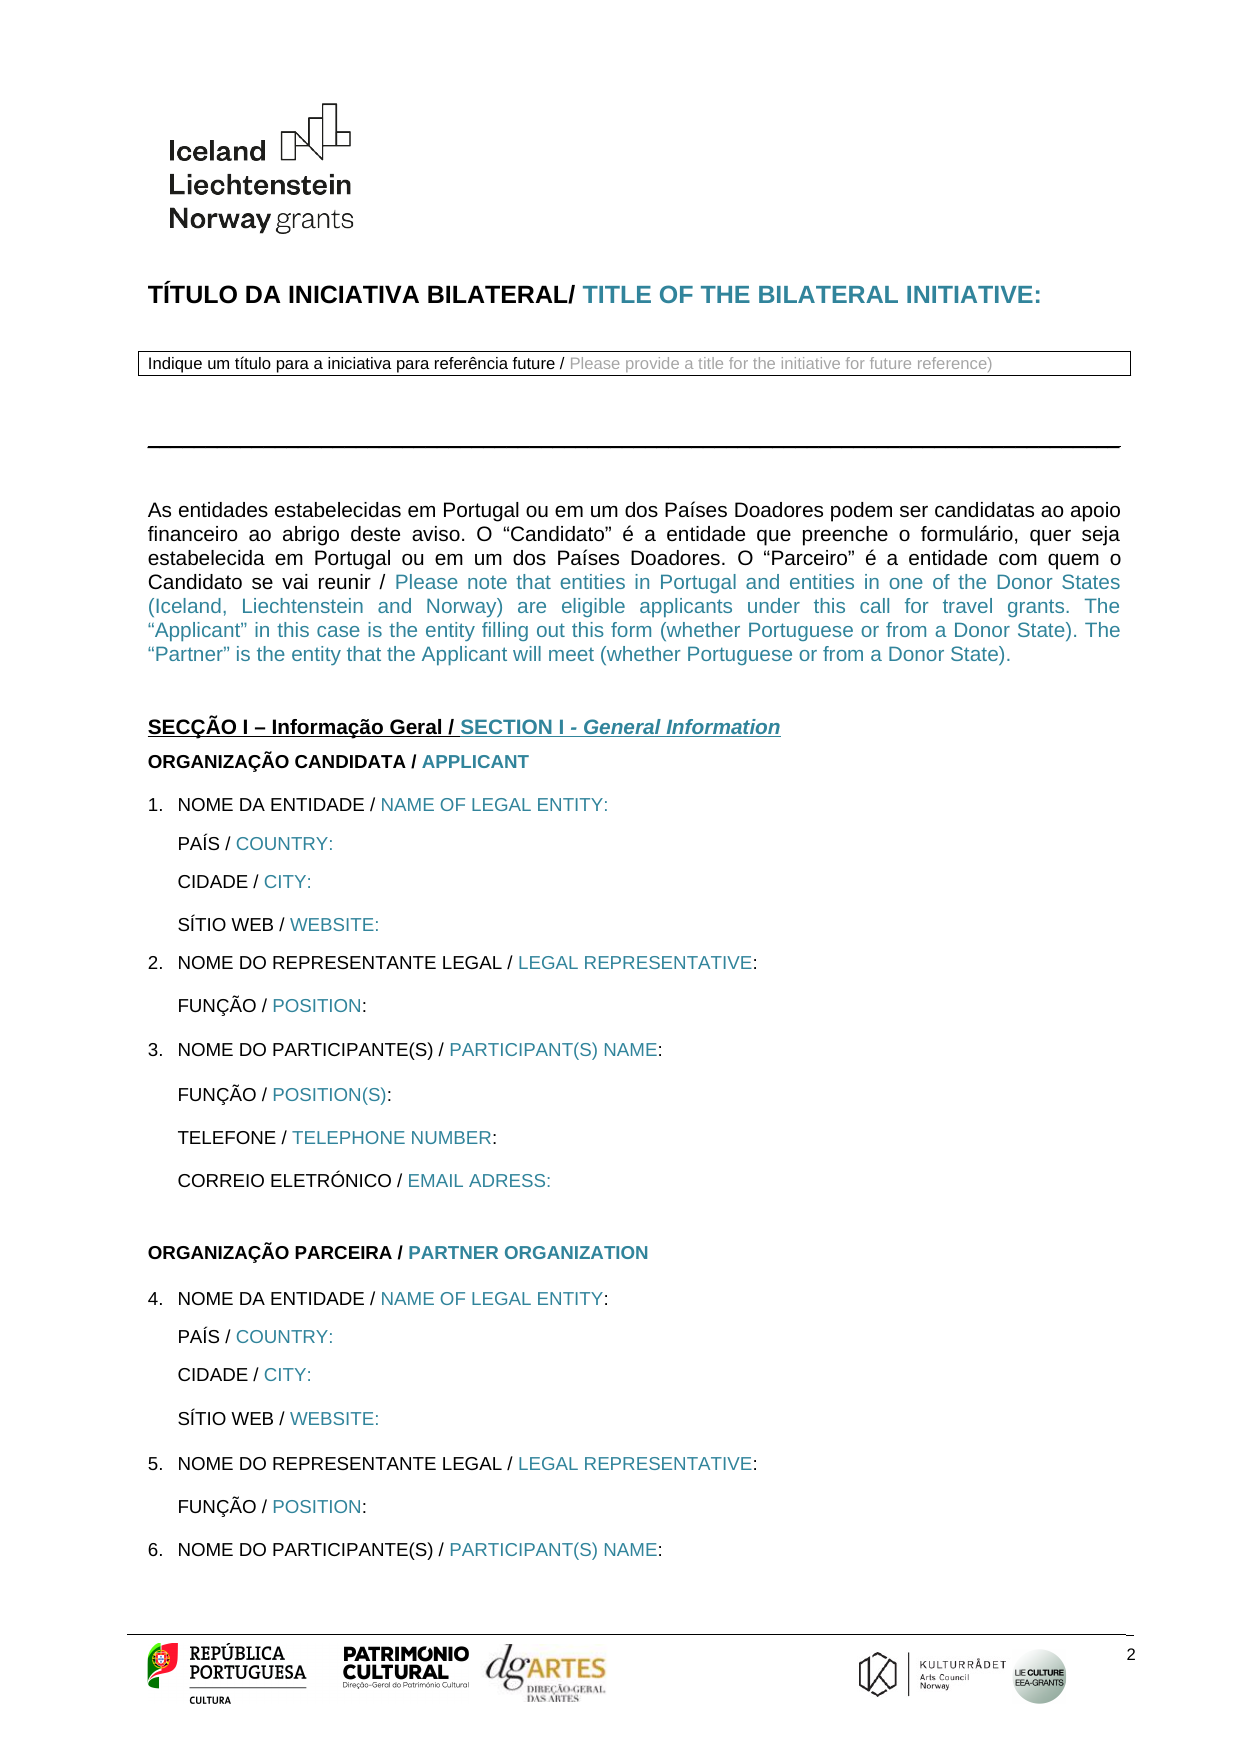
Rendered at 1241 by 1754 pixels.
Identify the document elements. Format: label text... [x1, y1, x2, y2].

list NOME DO PARTICIPANTE(S) / PARTICIPANT(S) NAME: [148, 1038, 1122, 1060]
list NOME DO REPRESENTANTE LEGAL / LEGAL REPRESENTATIVE: [148, 1453, 1122, 1474]
text ORGANIZAÇÃO PARCEIRA / PARTNER ORGANIZATION [148, 1242, 1122, 1264]
list FUNÇÃO / POSITION: [177, 1496, 1122, 1518]
text CIDADE / CITY: [177, 871, 1122, 892]
text PAÍS / COUNTRY: [177, 832, 1122, 854]
text SECÇÃO I – Informação Geral / SECTION I - General Information [148, 714, 1122, 738]
list FUNÇÃO / POSITION(S): [177, 1084, 1122, 1106]
text ____________________________________________________________________________________ [148, 425, 1122, 449]
list TELEFONE / TELEPHONE NUMBER: [177, 1127, 1122, 1149]
list CORREIO ELETRÓNICO / EMAIL ADRESS: [177, 1170, 1122, 1192]
picture [147, 1643, 620, 1704]
list NOME DA ENTIDADE / NAME OF LEGAL ENTITY: [148, 1288, 1122, 1309]
picture [851, 1645, 1067, 1704]
text TÍTULO DA INICIATIVA BILATERAL/ TITLE OF THE BILATERAL INITIATIVE: [148, 280, 1122, 309]
list NOME DA ENTIDADE / NAME OF LEGAL ENTITY: [148, 794, 1122, 816]
text SÍTIO WEB / WEBSITE: [177, 914, 1122, 935]
picture [168, 103, 354, 235]
text PAÍS / COUNTRY: [177, 1326, 1122, 1347]
list FUNÇÃO / POSITION: [177, 995, 1122, 1017]
text SÍTIO WEB / WEBSITE: [177, 1407, 1122, 1429]
text ORGANIZAÇÃO CANDIDATA / APPLICANT [148, 751, 1122, 772]
list NOME DO REPRESENTANTE LEGAL / LEGAL REPRESENTATIVE: [148, 952, 1122, 974]
text CIDADE / CITY: [177, 1364, 1122, 1386]
text As entidades estabelecidas em Portugal ou em um dos Países Doadores podem ser candidatas ao apoio financeiro ao abrigo deste aviso. O “Candidato” é a entidade que preenche o formulário, quer seja estabelecida em Portugal ou em um dos Países Doadores. O “Parceiro” é a entidade com quem o Candidato se vai reunir / Please note that entities in Portugal and entities in one of the Donor States (Iceland, Liechtenstein and Norway) are eligible applicants under this call for travel grants. The “Applicant” in this case is the entity filling out this form (whether Portuguese or from a Donor State). The “Partner” is the entity that the Applicant will meet (whether Portuguese or from a Donor State). [148, 498, 1122, 666]
list NOME DO PARTICIPANTE(S) / PARTICIPANT(S) NAME: [148, 1539, 1122, 1561]
text Indique um título para a iniciativa para referência future / Please provide a title for the initiative for future reference) [139, 352, 1130, 375]
